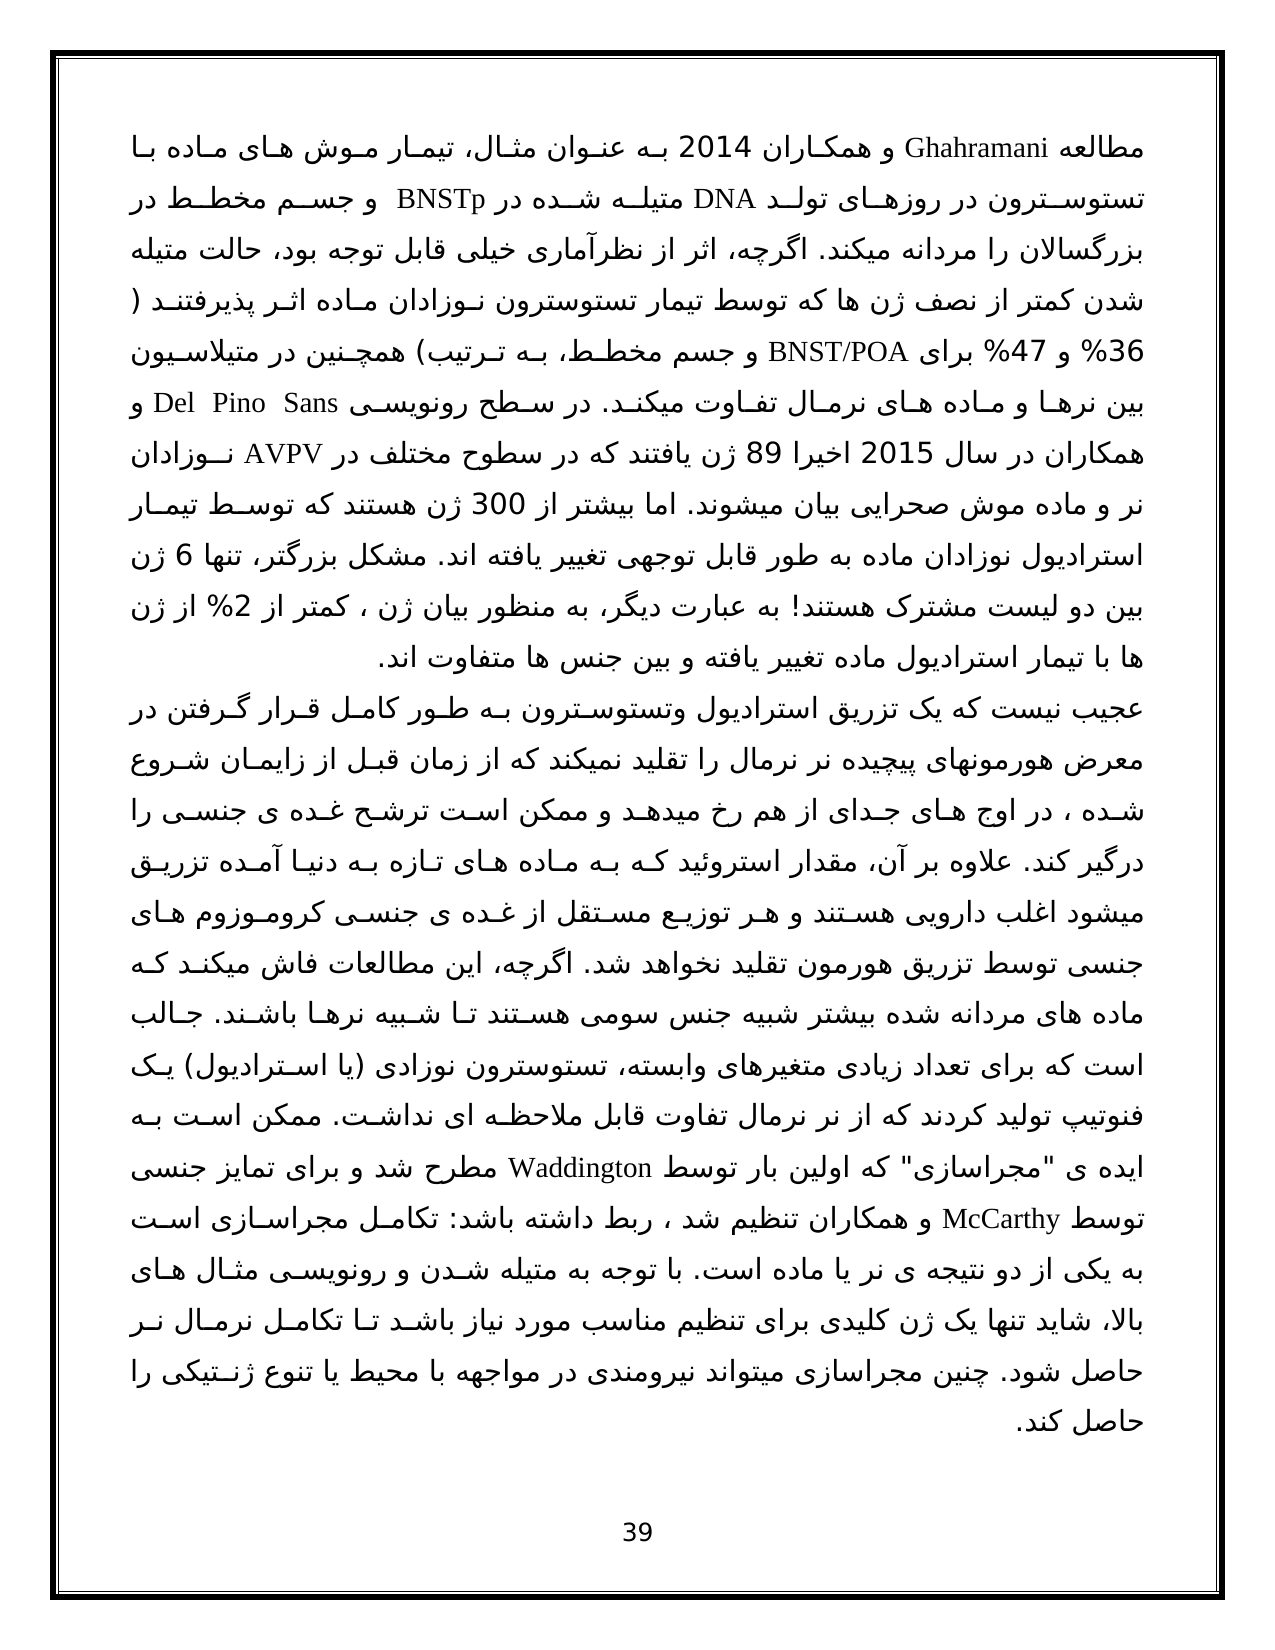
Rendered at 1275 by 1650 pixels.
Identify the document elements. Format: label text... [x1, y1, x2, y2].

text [130, 130, 1145, 674]
text عجیب نیست که یک تزریق استرادیول وتستوسترون به طور کامل قرار گرفتن در معرض هورمونهای پیچیده نر نرمال را تقلید نمیکند که از زمان قبل از زایمان شروع شده ، در اوج های جدای از هم رخ میدهد و ممکن است ترشح غده ی جنسی را درگیر کند. علاوه بر آن، مقدار استروئید که به ماده های تازه به دنیا آمده تزریق میشود اغلب دارویی هستند و هر توزیع مستقل از غده ی جنسی کروموزوم های جنسی توسط تزریق هورمون تقلید نخواهد شد. اگرچه، این مطالعات فاش میکند که ماده های مردانه شده بیشتر شبیه جنس سومی هستند تا شبیه نرها باشند. جالب است که برای تعداد زیادی متغیرهای وابسته، تستوسترون نوزادی (یا استرادیول) یک فنوتیپ تولید کردند که از نر نرمال تفاوت قابل ملاحظه ای نداشت. ممکن است به ایده ی "مجراسازی" که اولین بار توسط Waddington مطرح شد و برای تمایز جنسی توسط McCarthy و همکاران تنظیم شد ، ربط داشته باشد: تکامل مجراسازی است به یکی از دو نتیجه ی نر یا ماده است. با توجه به متیله شدن و رونویسی مثال های بالا، شاید تنها یک ژن کلیدی برای تنظیم مناسب مورد نیاز باشد تا تکامل نرمال نر حاصل شود. چنین مجراسازی میتواند نیرومندی در مواجهه با محیط یا تنوع ژنتیکی را حاصل کند. [130, 691, 1145, 1439]
